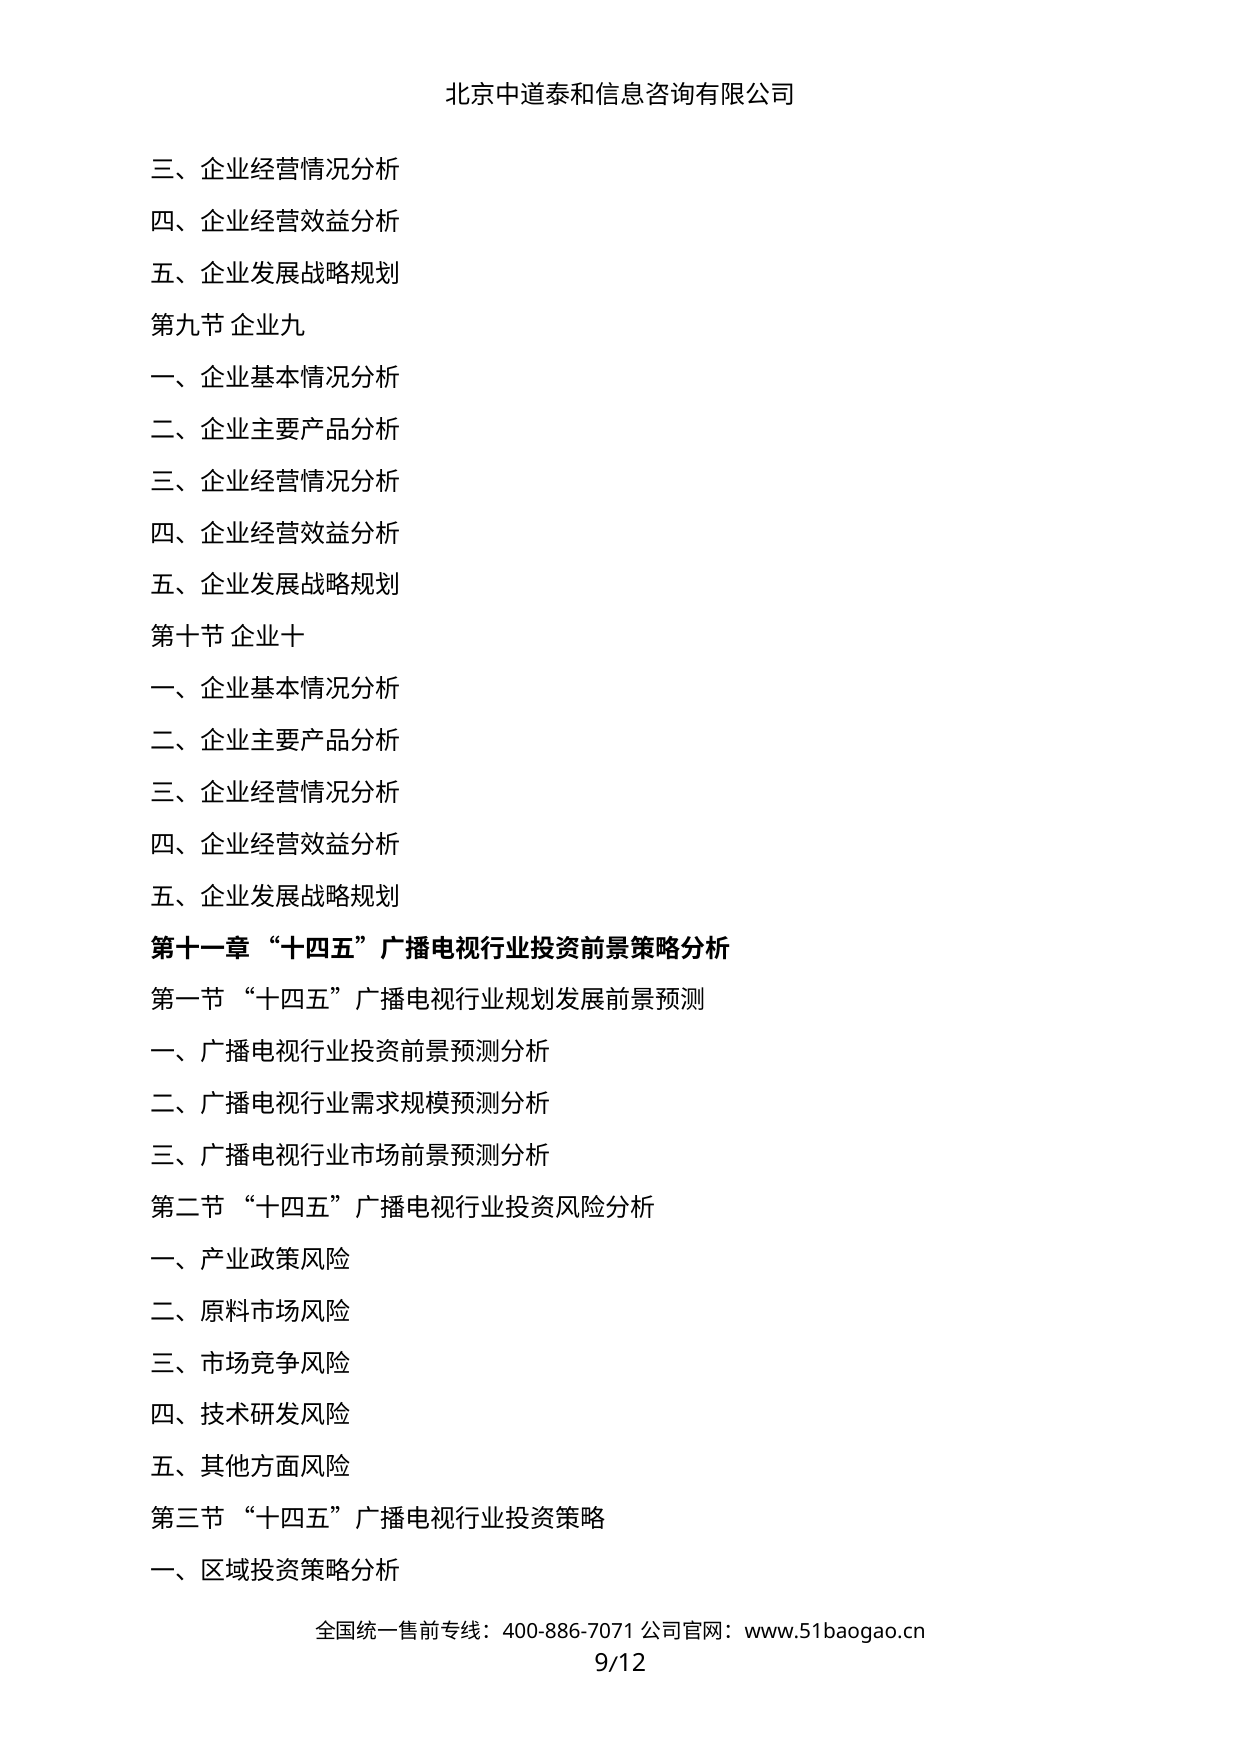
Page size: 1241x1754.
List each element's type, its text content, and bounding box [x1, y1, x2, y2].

text 二、原料市场风险 [150, 1291, 1090, 1327]
text 五、企业发展战略规划 [150, 565, 1090, 601]
text 第三节 “十四五”广播电视行业投资策略 [150, 1499, 1090, 1535]
text 第九节 企业九 [150, 306, 1090, 342]
text 二、企业主要产品分析 [150, 721, 1090, 757]
text 第十一章 “十四五”广播电视行业投资前景策略分析 [150, 928, 1090, 964]
text 第一节 “十四五”广播电视行业规划发展前景预测 [150, 980, 1090, 1016]
text 一、区域投资策略分析 [150, 1551, 1090, 1587]
text 四、企业经营效益分析 [150, 824, 1090, 861]
text 二、广播电视行业需求规模预测分析 [150, 1084, 1090, 1120]
text 一、产业政策风险 [150, 1239, 1090, 1276]
text 三、企业经营情况分析 [150, 461, 1090, 497]
text 三、市场竞争风险 [150, 1343, 1090, 1379]
text 三、企业经营情况分析 [150, 150, 1090, 186]
text 五、企业发展战略规划 [150, 876, 1090, 912]
text 四、企业经营效益分析 [150, 513, 1090, 549]
text 三、广播电视行业市场前景预测分析 [150, 1136, 1090, 1172]
text 三、企业经营情况分析 [150, 772, 1090, 809]
text 一、广播电视行业投资前景预测分析 [150, 1032, 1090, 1068]
text 四、技术研发风险 [150, 1395, 1090, 1431]
text 五、其他方面风险 [150, 1447, 1090, 1483]
text 第十节 企业十 [150, 617, 1090, 653]
text 二、企业主要产品分析 [150, 409, 1090, 446]
text 第二节 “十四五”广播电视行业投资风险分析 [150, 1187, 1090, 1224]
text 一、企业基本情况分析 [150, 669, 1090, 705]
text 五、企业发展战略规划 [150, 254, 1090, 290]
text 一、企业基本情况分析 [150, 357, 1090, 394]
text 四、企业经营效益分析 [150, 202, 1090, 238]
